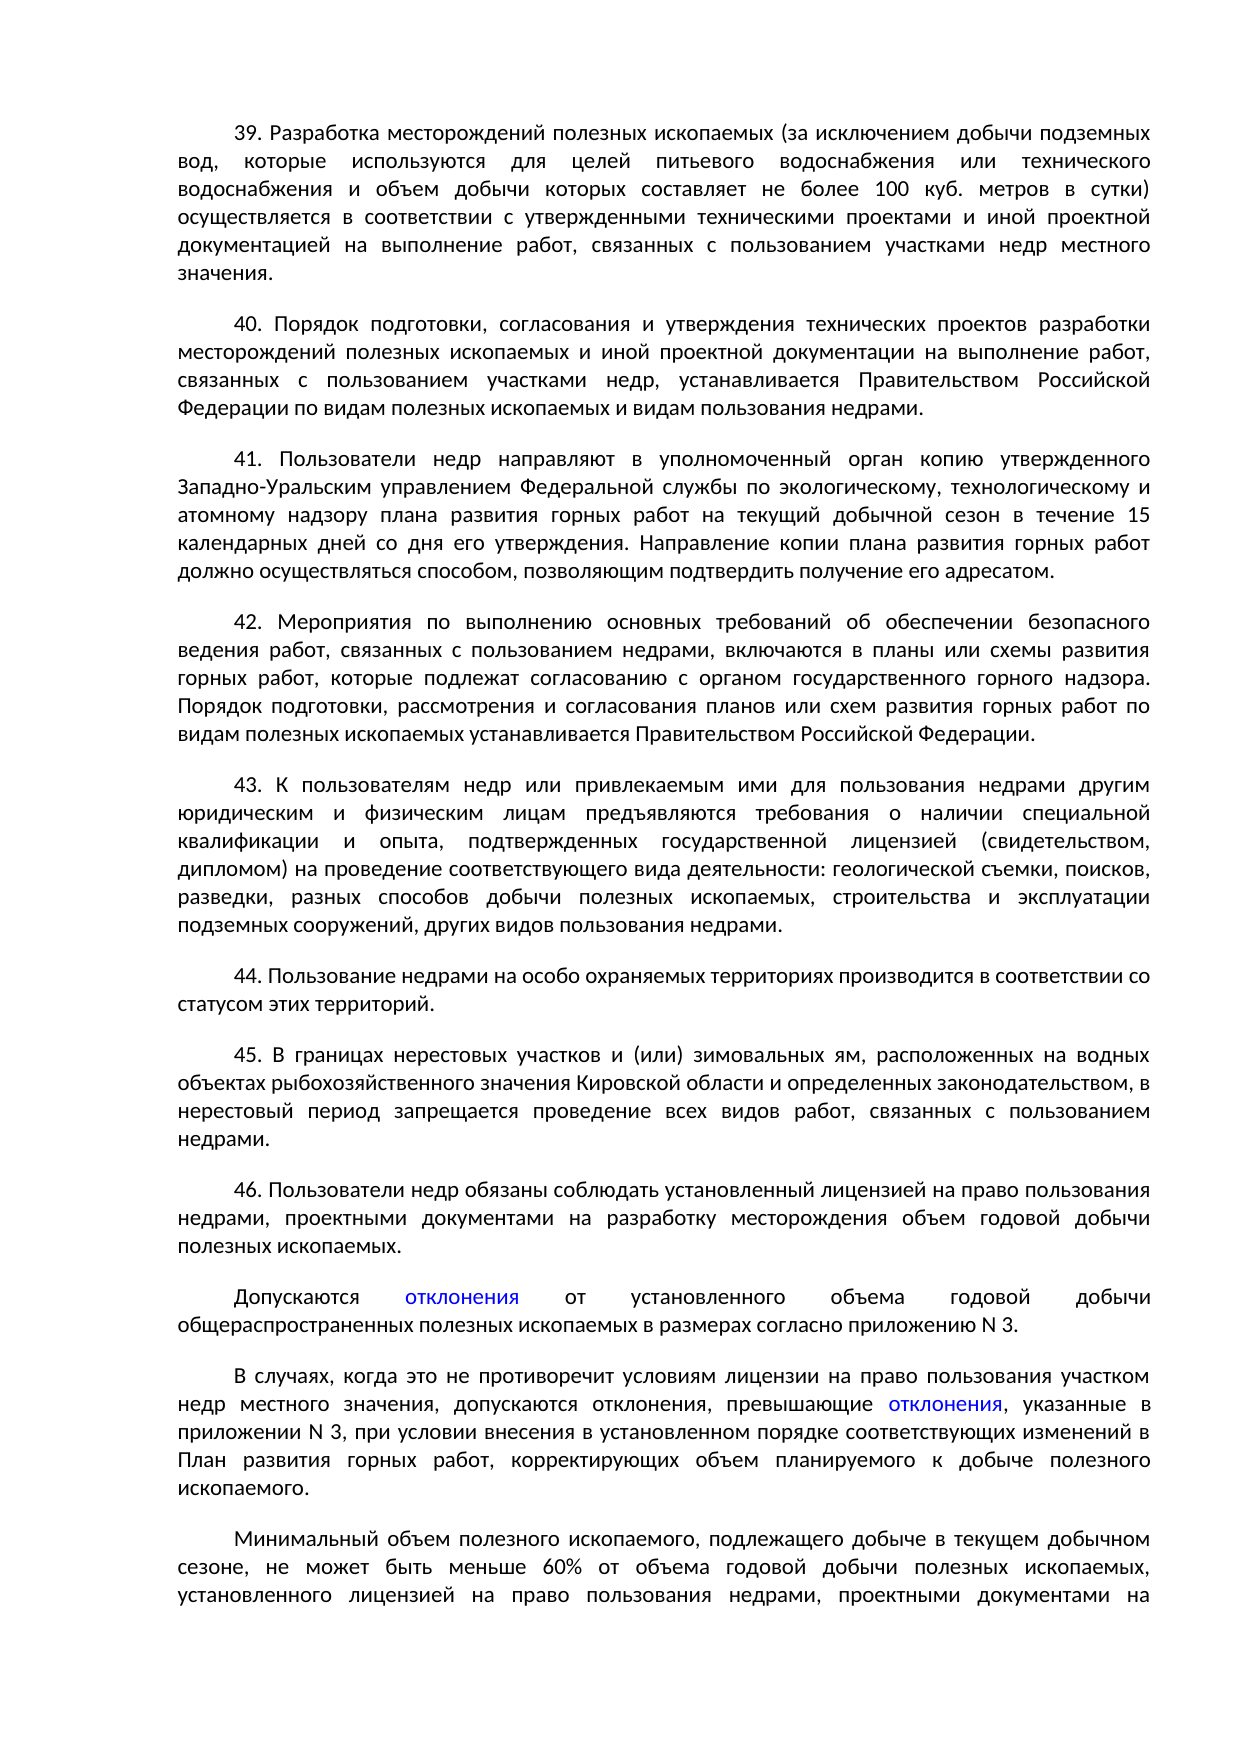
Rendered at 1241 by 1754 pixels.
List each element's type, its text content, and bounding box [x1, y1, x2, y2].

text 39. Разработка месторождений полезных ископаемых (за исключением добычи подземных вод, которые используются для целей питьевого водоснабжения или технического водоснабжения и объем добычи которых составляет не более 100 куб. метров в сутки) осуществляется в соответствии с утвержденными техническими проектами и иной проектной документацией на выполнение работ, связанных с пользованием участками недр местного значения. [177, 118, 1152, 286]
text В случаях, когда это не противоречит условиям лицензии на право пользования участком недр местного значения, допускаются отклонения, превышающие отклонения, указанные в приложении N 3, при условии внесения в установленном порядке соответствующих изменений в План развития горных работ, корректирующих объем планируемого к добыче полезного ископаемого. [177, 1361, 1152, 1501]
text Допускаются отклонения от установленного объема годовой добычи общераспространенных полезных ископаемых в размерах согласно приложению N 3. [177, 1282, 1152, 1338]
text 42. Мероприятия по выполнению основных требований об обеспечении безопасного ведения работ, связанных с пользованием недрами, включаются в планы или схемы развития горных работ, которые подлежат согласованию с органом государственного горного надзора. Порядок подготовки, рассмотрения и согласования планов или схем развития горных работ по видам полезных ископаемых устанавливается Правительством Российской Федерации. [177, 607, 1152, 747]
text 44. Пользование недрами на особо охраняемых территориях производится в соответствии со статусом этих территорий. [177, 961, 1152, 1017]
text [177, 1524, 1152, 1608]
text 46. Пользователи недр обязаны соблюдать установленный лицензией на право пользования недрами, проектными документами на разработку месторождения объем годовой добычи полезных ископаемых. [177, 1175, 1152, 1259]
text 41. Пользователи недр направляют в уполномоченный орган копию утвержденного Западно-Уральским управлением Федеральной службы по экологическому, технологическому и атомному надзору плана развития горных работ на текущий добычной сезон в течение 15 календарных дней со дня его утверждения. Направление копии плана развития горных работ должно осуществляться способом, позволяющим подтвердить получение его адресатом. [177, 444, 1152, 584]
text 45. В границах нерестовых участков и (или) зимовальных ям, расположенных на водных объектах рыбохозяйственного значения Кировской области и определенных законодательством, в нерестовый период запрещается проведение всех видов работ, связанных с пользованием недрами. [177, 1040, 1152, 1152]
text 40. Порядок подготовки, согласования и утверждения технических проектов разработки месторождений полезных ископаемых и иной проектной документации на выполнение работ, связанных с пользованием участками недр, устанавливается Правительством Российской Федерации по видам полезных ископаемых и видам пользования недрами. [177, 309, 1152, 421]
text 43. К пользователям недр или привлекаемым ими для пользования недрами другим юридическим и физическим лицам предъявляются требования о наличии специальной квалификации и опыта, подтвержденных государственной лицензией (свидетельством, дипломом) на проведение соответствующего вида деятельности: геологической съемки, поисков, разведки, разных способов добычи полезных ископаемых, строительства и эксплуатации подземных сооружений, других видов пользования недрами. [177, 770, 1152, 938]
